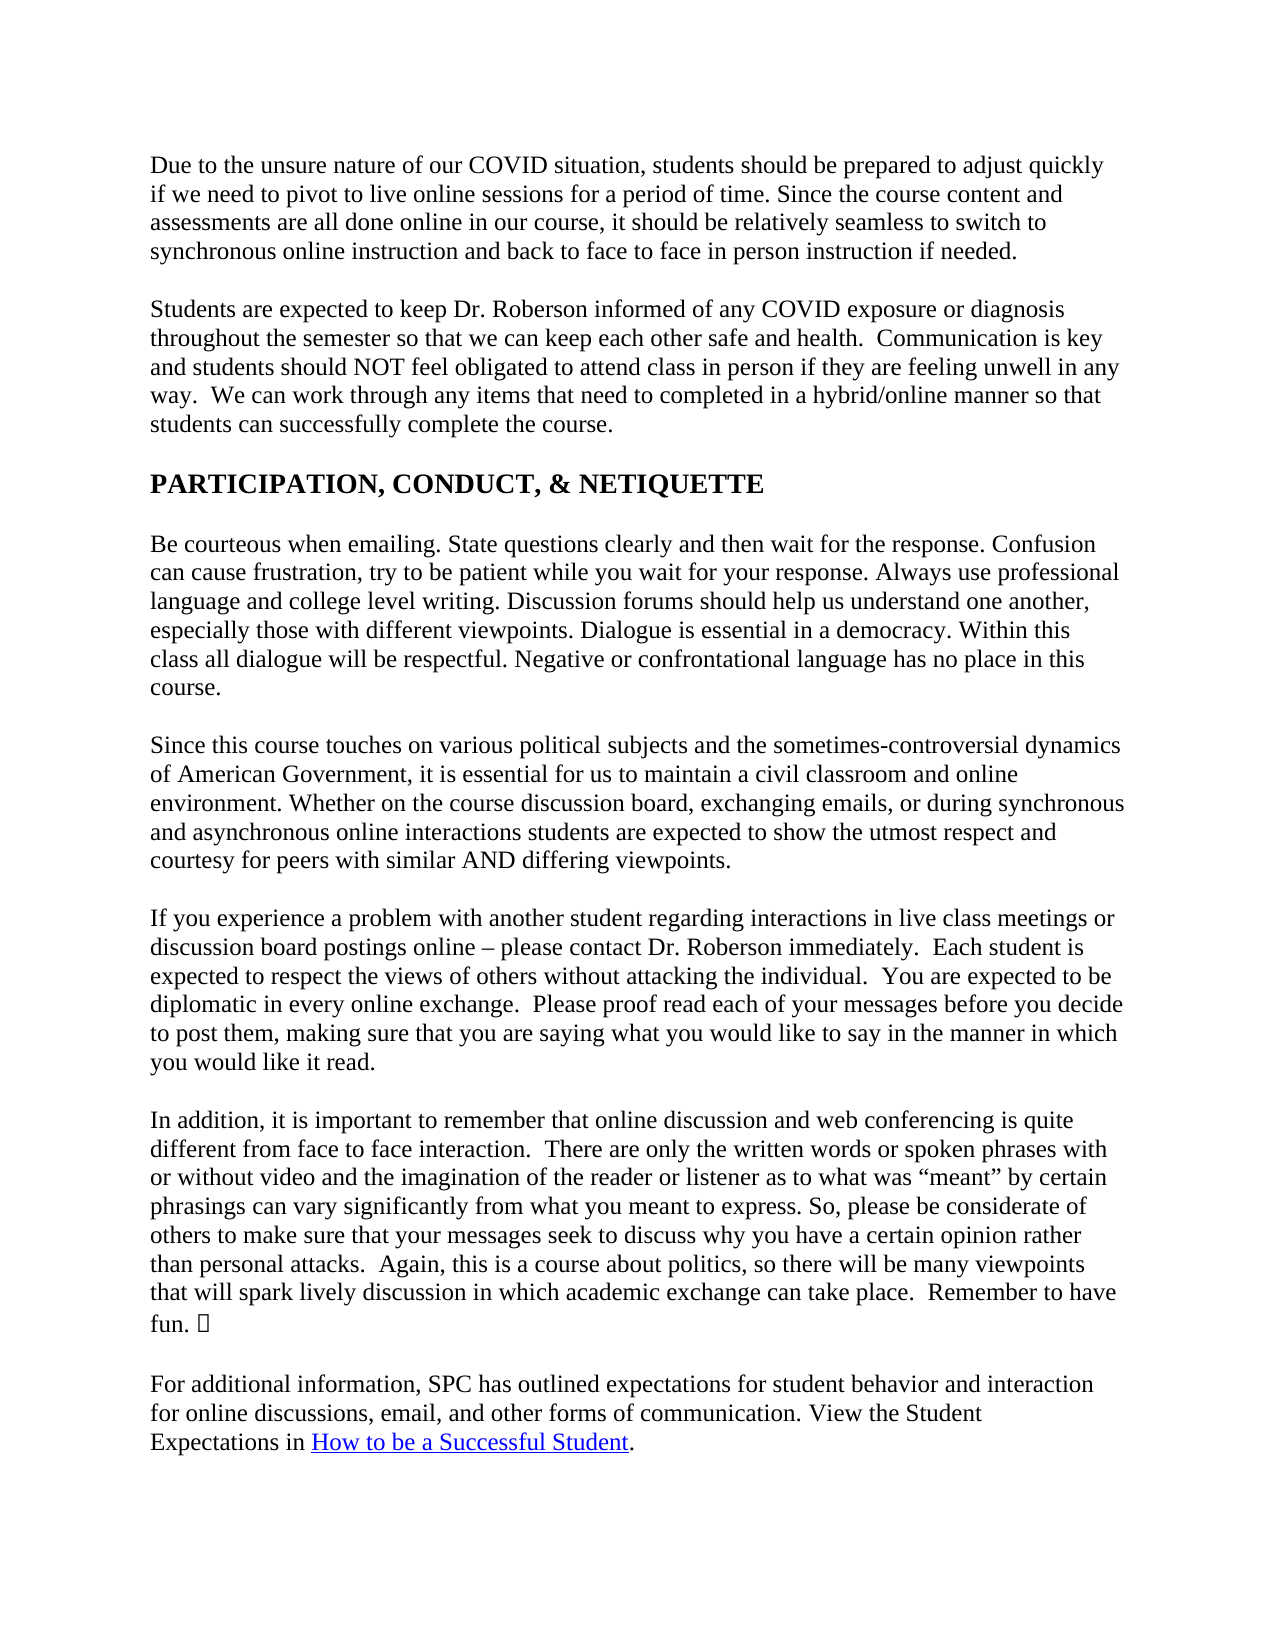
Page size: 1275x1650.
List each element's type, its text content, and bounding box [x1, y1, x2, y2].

text For additional information, SPC has outlined expectations for student behavior and interaction for online discussions, email, and other forms of communication. View the Student Expectations in How to be a Successful Student. [150, 1369, 1125, 1456]
text Since this course touches on various political subjects and the sometimes-controversial dynamics of American Government, it is essential for us to maintain a civil classroom and online environment. Whether on the course discussion board, exchanging emails, or during synchronous and asynchronous online interactions students are expected to show the utmost respect and courtesy for peers with similar AND differing viewpoints. [150, 730, 1125, 874]
text Due to the unsure nature of our COVID situation, students should be prepared to adjust quickly if we need to pivot to live online sessions for a period of time. Since the course content and assessments are all done online in our course, it should be relatively seamless to switch to synchronous online instruction and back to face to face in person instruction if needed. [150, 150, 1125, 265]
text Be courteous when emailing. State questions clearly and then wait for the response. Confusion can cause frustration, try to be patient while you wait for your response. Always use professional language and college level writing. Discussion forums should help us understand one another, especially those with different viewpoints. Dialogue is essential in a democracy. Within this class all dialogue will be respectful. Negative or confrontational language has no place in this course. [150, 529, 1125, 701]
text In addition, it is important to remember that online discussion and web conferencing is quite different from face to face interaction. There are only the written words or spoken phrases with or without video and the imagination of the reader or listener as to what was “meant” by certain phrasings can vary significantly from what you meant to express. So, please be considerate of others to make sure that your messages seek to discuss why you have a certain opinion rather than personal attacks. Again, this is a course about politics, so there will be many viewpoints that will spark lively discussion in which academic exchange can take place. Remember to have fun.  [150, 1105, 1125, 1340]
text PARTICIPATION, CONDUCT, & NETIQUETTE [150, 467, 1125, 499]
text Students are expected to keep Dr. Roberson informed of any COVID exposure or diagnosis throughout the semester so that we can keep each other safe and health. Communication is key and students should NOT feel obligated to attend class in person if they are feeling unwell in any way. We can work through any items that need to completed in a hybrid/online manner so that students can successfully complete the course. [150, 294, 1125, 438]
text If you experience a problem with another student regarding interactions in live class meetings or discussion board postings online – please contact Dr. Roberson immediately. Each student is expected to respect the views of others without attacking the individual. You are expected to be diplomatic in every online exchange. Please proof read each of your messages before you decide to post them, making sure that you are saying what you would like to say in the manner in which you would like it read. [150, 903, 1125, 1076]
